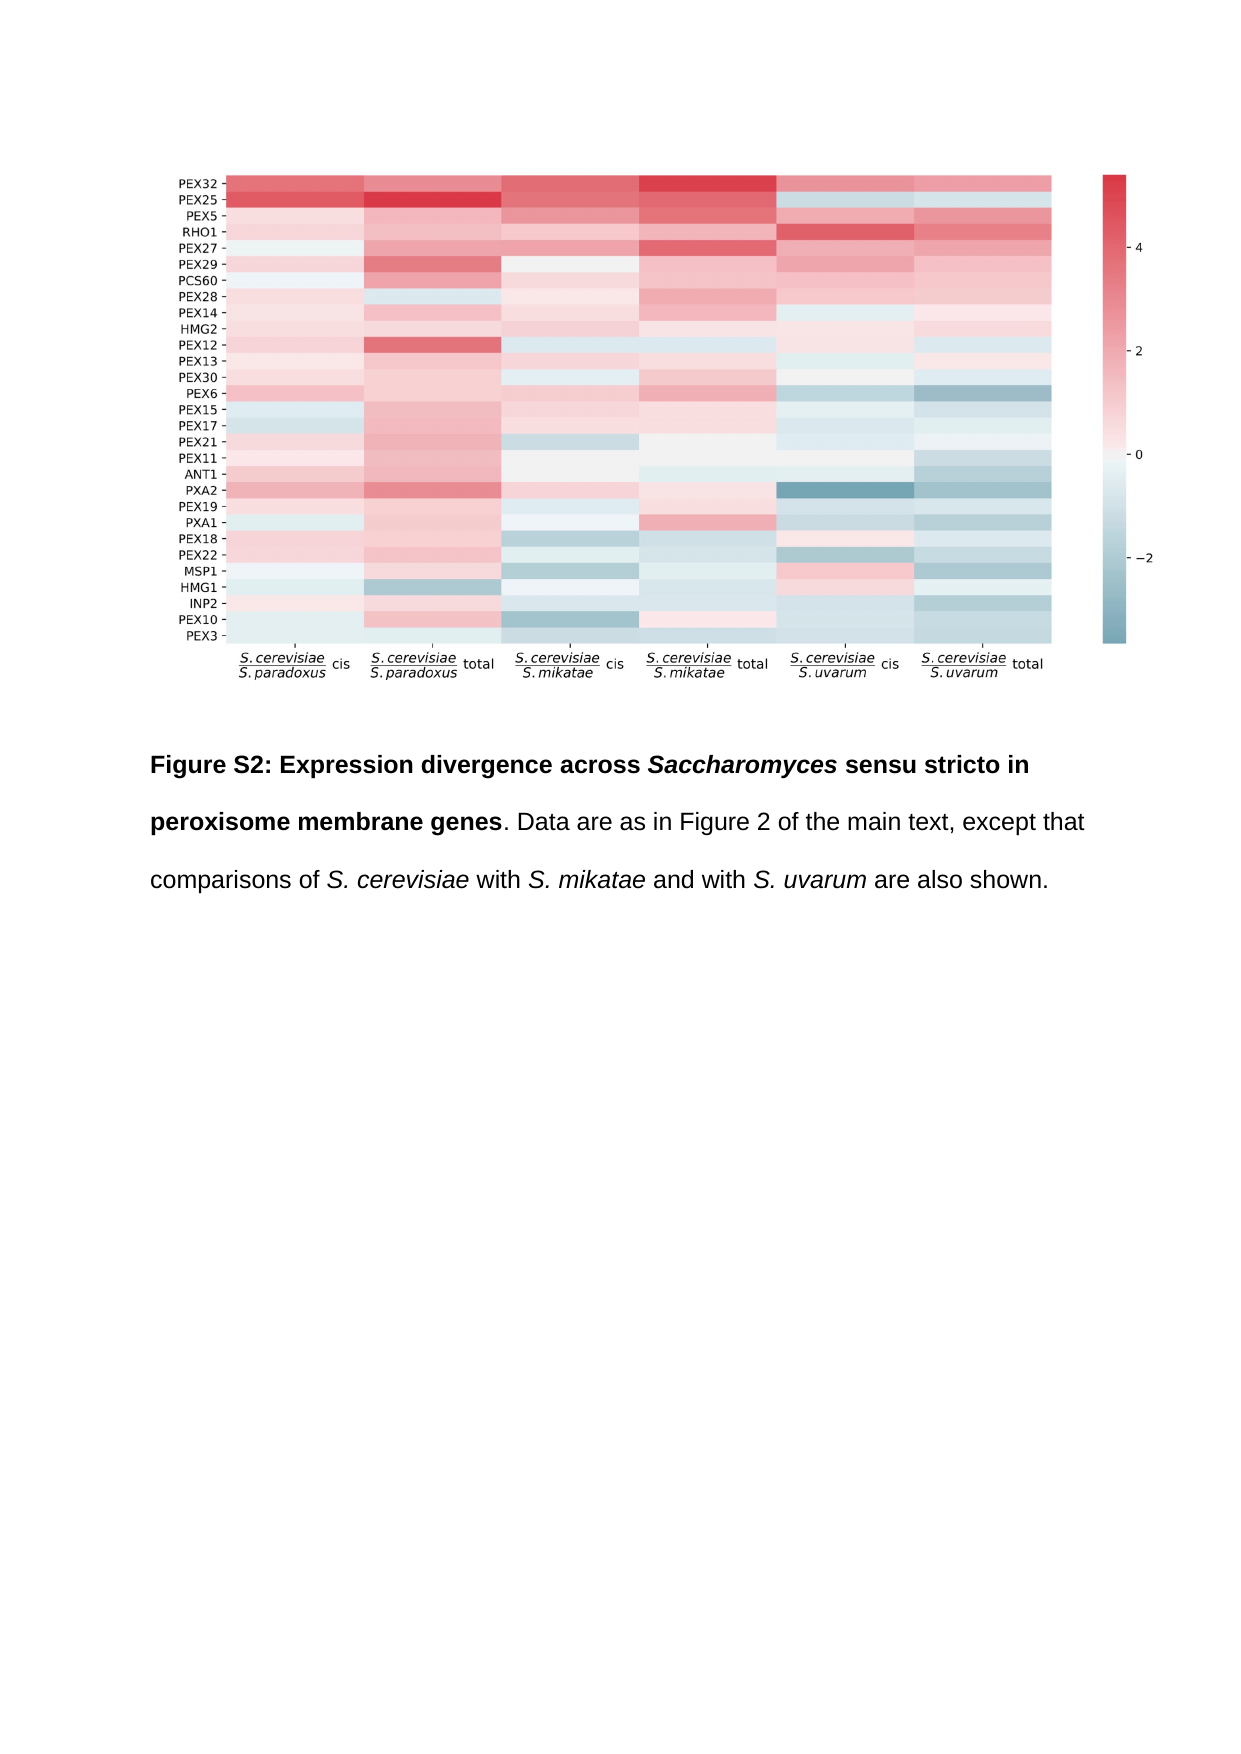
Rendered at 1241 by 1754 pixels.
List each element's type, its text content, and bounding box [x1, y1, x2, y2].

text Figure S2: Expression divergence across Saccharomyces sensu stricto in peroxisome membrane genes. Data are as in Figure 2 of the main text, except that comparisons of S. cerevisiae with S. mikatae and with S. uvarum are also shown. [150, 721, 1090, 893]
picture [150, 150, 1186, 721]
